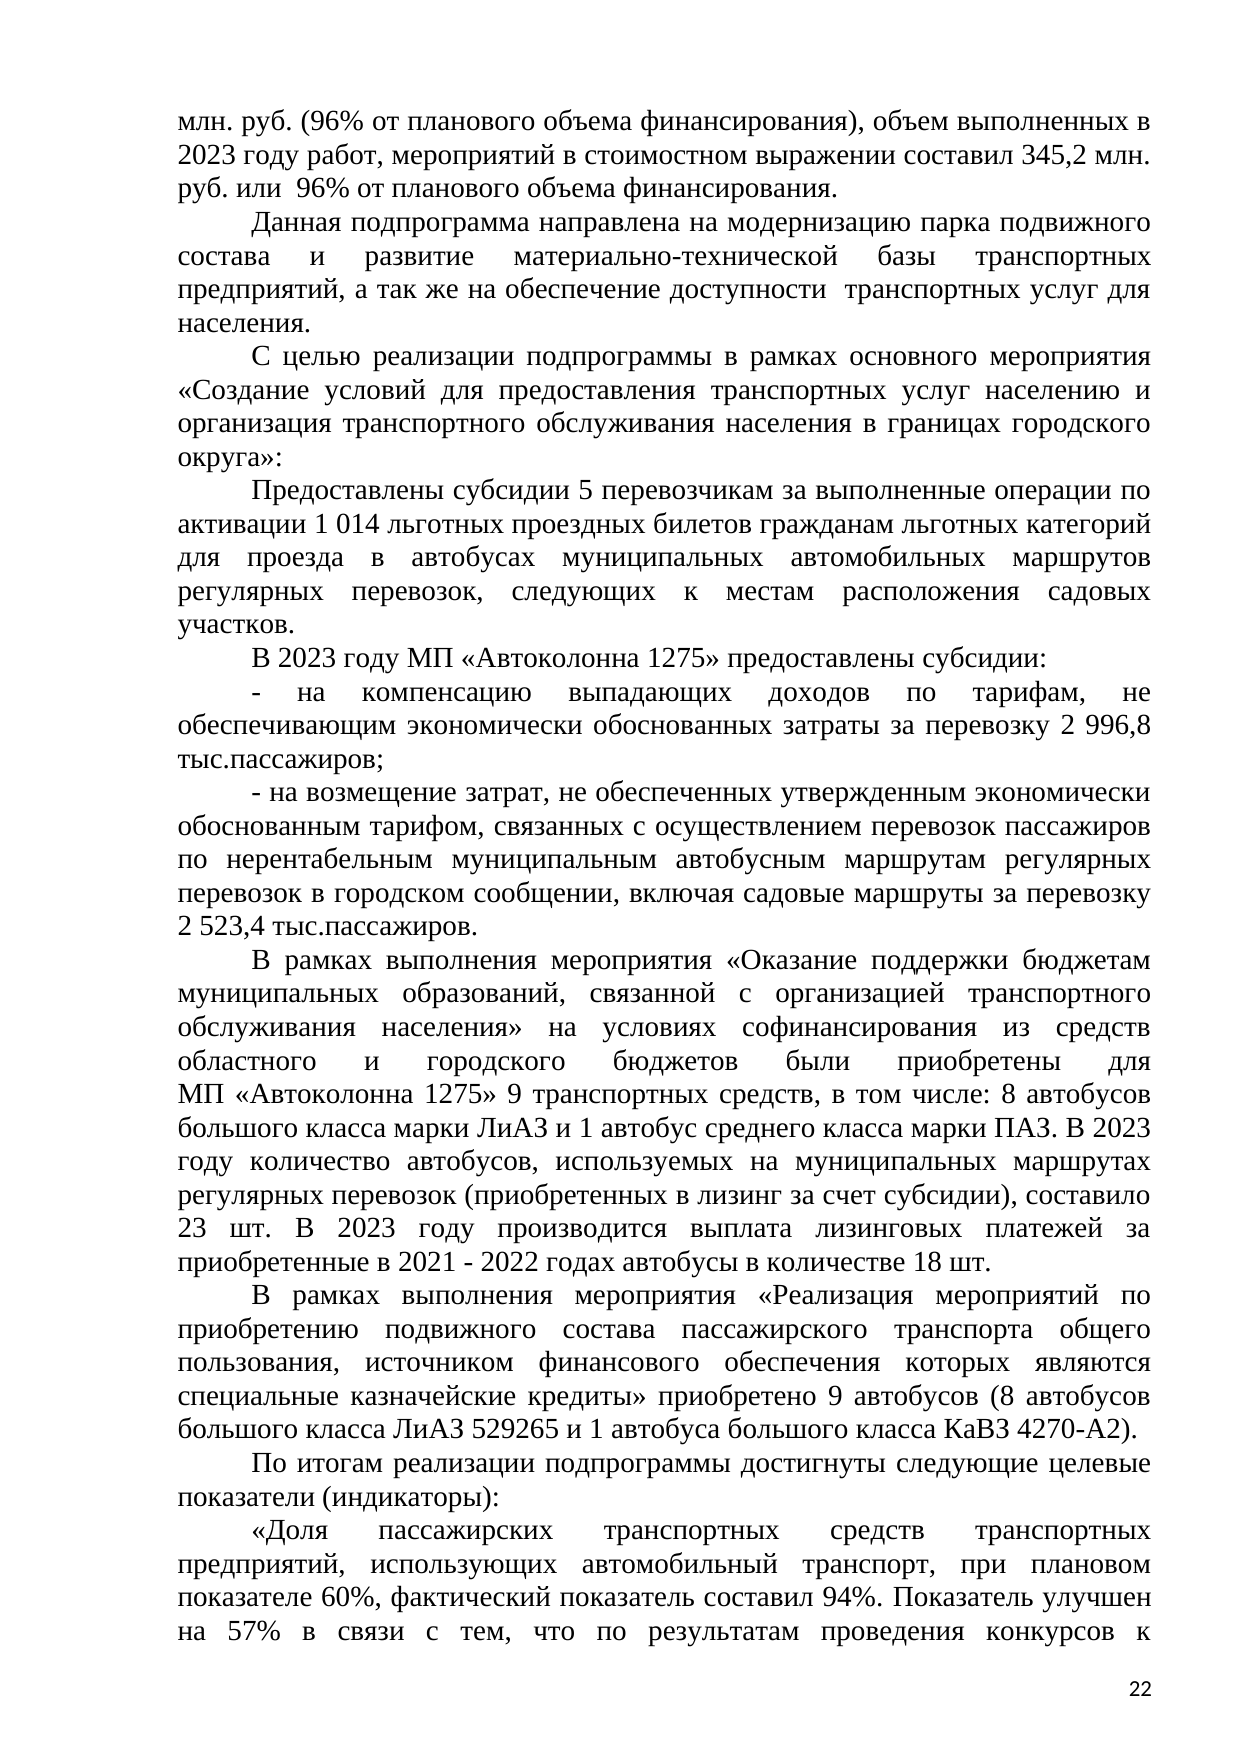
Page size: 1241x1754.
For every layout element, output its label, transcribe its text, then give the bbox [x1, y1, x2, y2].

text С целью реализации подпрограммы в рамках основного мероприятия «Создание условий для предоставления транспортных услуг населению и организация транспортного обслуживания населения в границах городского округа»: [177, 338, 1152, 472]
text Предоставлены субсидии 5 перевозчикам за выполненные операции по активации 1 014 льготных проездных билетов гражданам льготных категорий для проезда в автобусах муниципальных автомобильных маршрутов регулярных перевозок, следующих к местам расположения садовых участков. [177, 472, 1152, 640]
text - на компенсацию выпадающих доходов по тарифам, не обеспечивающим экономически обоснованных затраты за перевозку 2 996,8 тыс.пассажиров; [177, 674, 1152, 774]
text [177, 103, 1152, 204]
text По итогам реализации подпрограммы достигнуты следующие целевые показатели (индикаторы): [177, 1445, 1152, 1512]
text В рамках выполнения мероприятия «Оказание поддержки бюджетам муниципальных образований, связанной с организацией транспортного обслуживания населения» на условиях софинансирования из средств областного и городского бюджетов были приобретены для МП «Автоколонна 1275» 9 транспортных средств, в том числе: 8 автобусов большого класса марки ЛиАЗ и 1 автобус среднего класса марки ПАЗ. В 2023 году количество автобусов, используемых на муниципальных маршрутах регулярных перевозок (приобретенных в лизинг за счет субсидии), составило 23 шт. В 2023 году производится выплата лизинговых платежей за приобретенные в 2021 - 2022 годах автобусы в количестве 18 шт. [177, 942, 1152, 1277]
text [177, 1512, 1152, 1646]
text В 2023 году МП «Автоколонна 1275» предоставлены субсидии: [177, 640, 1152, 674]
text В рамках выполнения мероприятия «Реализация мероприятий по приобретению подвижного состава пассажирского транспорта общего пользования, источником финансового обеспечения которых являются специальные казначейские кредиты» приобретено 9 автобусов (8 автобусов большого класса ЛиАЗ 529265 и 1 автобуса большого класса КаВЗ 4270-А2). [177, 1277, 1152, 1445]
text - на возмещение затрат, не обеспеченных утвержденным экономически обоснованным тарифом, связанных с осуществлением перевозок пассажиров по нерентабельным муниципальным автобусным маршрутам регулярных перевозок в городском сообщении, включая садовые маршруты за перевозку 2 523,4 тыс.пассажиров. [177, 774, 1152, 942]
text Данная подпрограмма направлена на модернизацию парка подвижного состава и развитие материально-технической базы транспортных предприятий, а так же на обеспечение доступности транспортных услуг для населения. [177, 204, 1152, 338]
